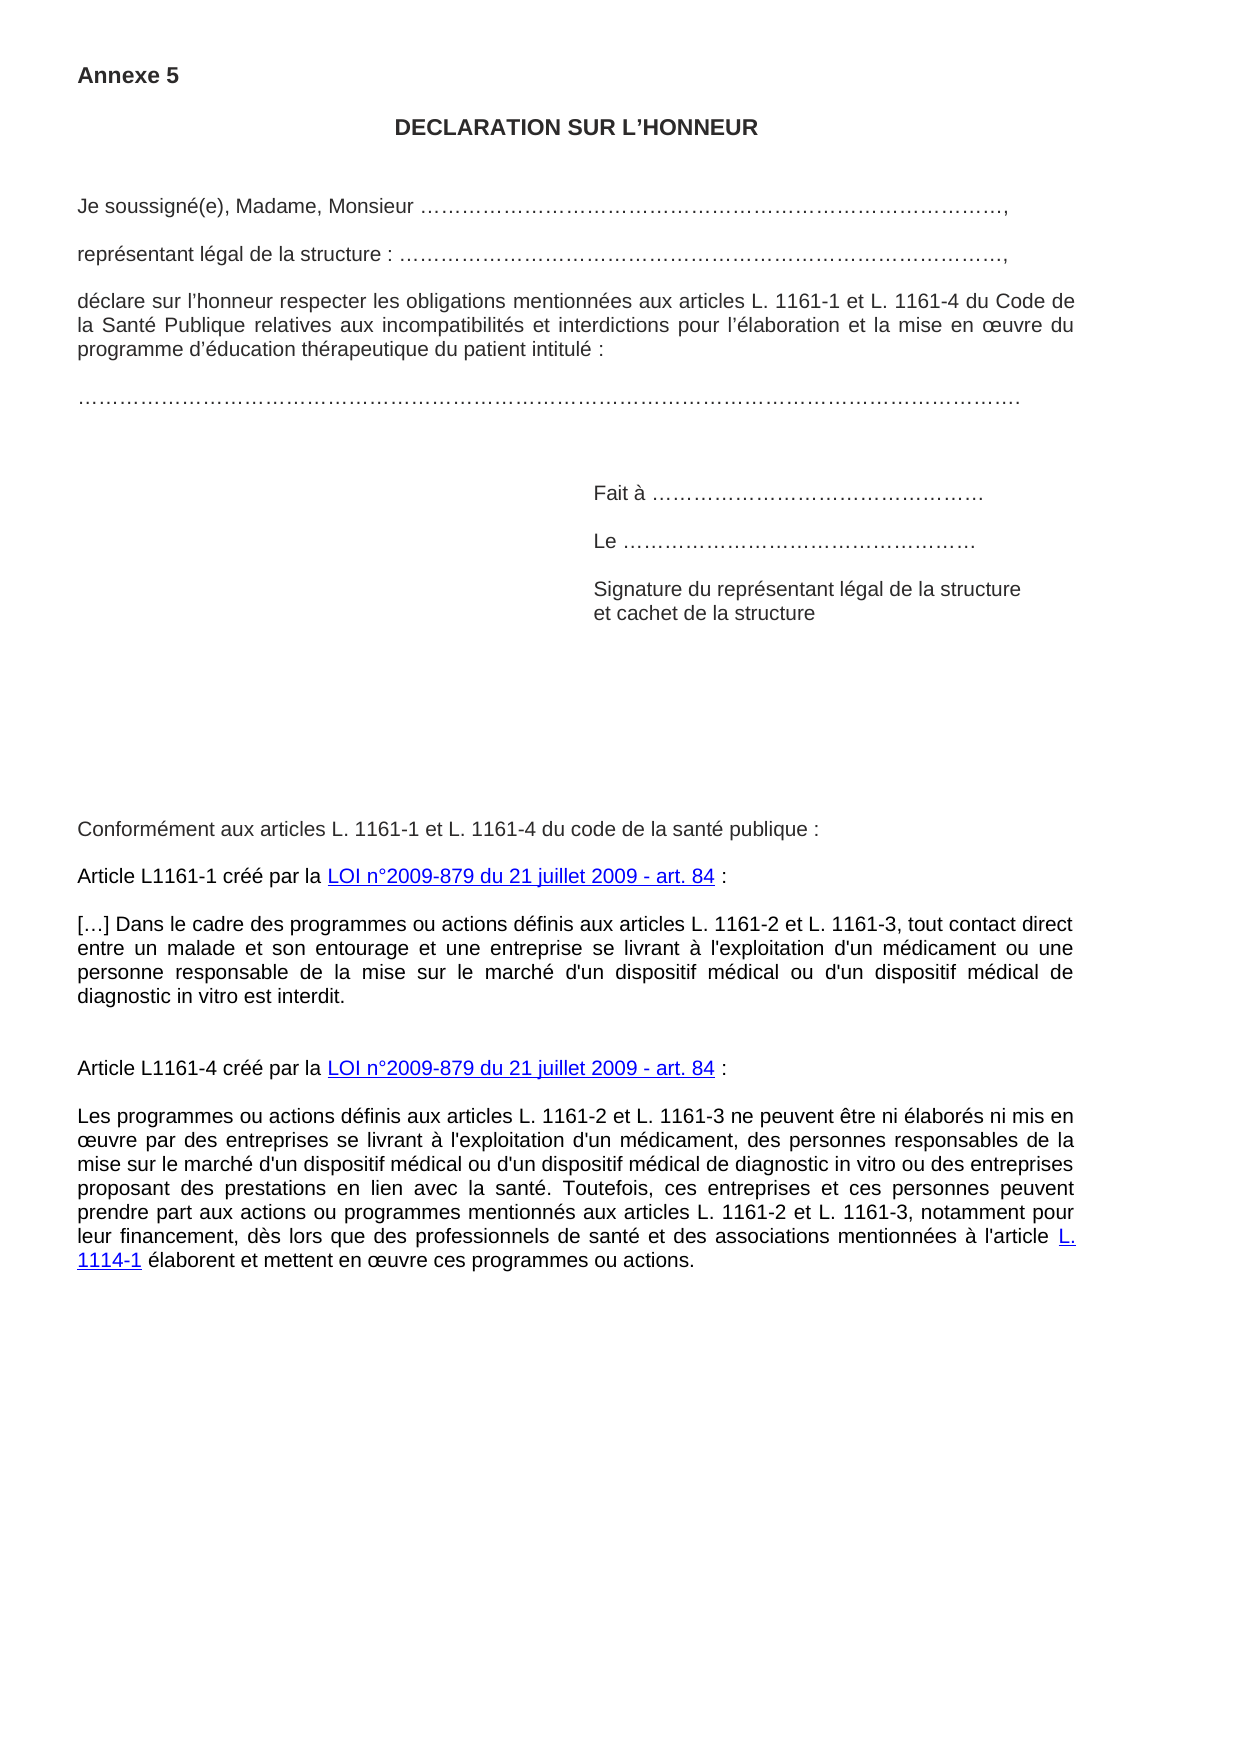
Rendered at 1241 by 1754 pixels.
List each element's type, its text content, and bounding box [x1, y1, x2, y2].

text ………………………………………………………………………………………………………………………. [77, 385, 1076, 409]
text Le …………………………………………… [593, 529, 1076, 553]
text déclare sur l’honneur respecter les obligations mentionnées aux articles L. 1161-1 et L. 1161-4 du Code de la Santé Publique relatives aux incompatibilités et interdictions pour l’élaboration et la mise en œuvre du programme d’éducation thérapeutique du patient intitulé : [77, 289, 1076, 361]
text […] Dans le cadre des programmes ou actions définis aux articles L. 1161-2 et L. 1161-3, tout contact direct entre un malade et son entourage et une entreprise se livrant à l'exploitation d'un médicament ou une personne responsable de la mise sur le marché d'un dispositif médical ou d'un dispositif médical de diagnostic in vitro est interdit. [77, 912, 1076, 1008]
text Article L1161-4 créé par la LOI n°2009-879 du 21 juillet 2009 - art. 84 : [77, 1056, 1076, 1080]
text Article L1161-1 créé par la LOI n°2009-879 du 21 juillet 2009 - art. 84 : [77, 864, 1076, 888]
text DECLARATION SUR L’HONNEUR [77, 114, 1076, 141]
text Signature du représentant légal de la structure et cachet de la structure [593, 577, 1076, 625]
text Les programmes ou actions définis aux articles L. 1161-2 et L. 1161-3 ne peuvent être ni élaborés ni mis en œuvre par des entreprises se livrant à l'exploitation d'un médicament, des personnes responsables de la mise sur le marché d'un dispositif médical ou d'un dispositif médical de diagnostic in vitro ou des entreprises proposant des prestations en lien avec la santé. Toutefois, ces entreprises et ces personnes peuvent prendre part aux actions ou programmes mentionnés aux articles L. 1161-2 et L. 1161-3, notamment pour leur financement, dès lors que des professionnels de santé et des associations mentionnées à l'article L. 1114-1 élaborent et mettent en œuvre ces programmes ou actions. [77, 1104, 1076, 1272]
text Annexe 5 [77, 62, 1076, 88]
text Conformément aux articles L. 1161-1 et L. 1161-4 du code de la santé publique : [77, 816, 1076, 840]
text Je soussigné(e), Madame, Monsieur …………………………………………………………………………, représentant légal de la structure : ……………………………………………………………………………, [77, 193, 1076, 265]
text Fait à ………………………………………… [593, 481, 1076, 505]
